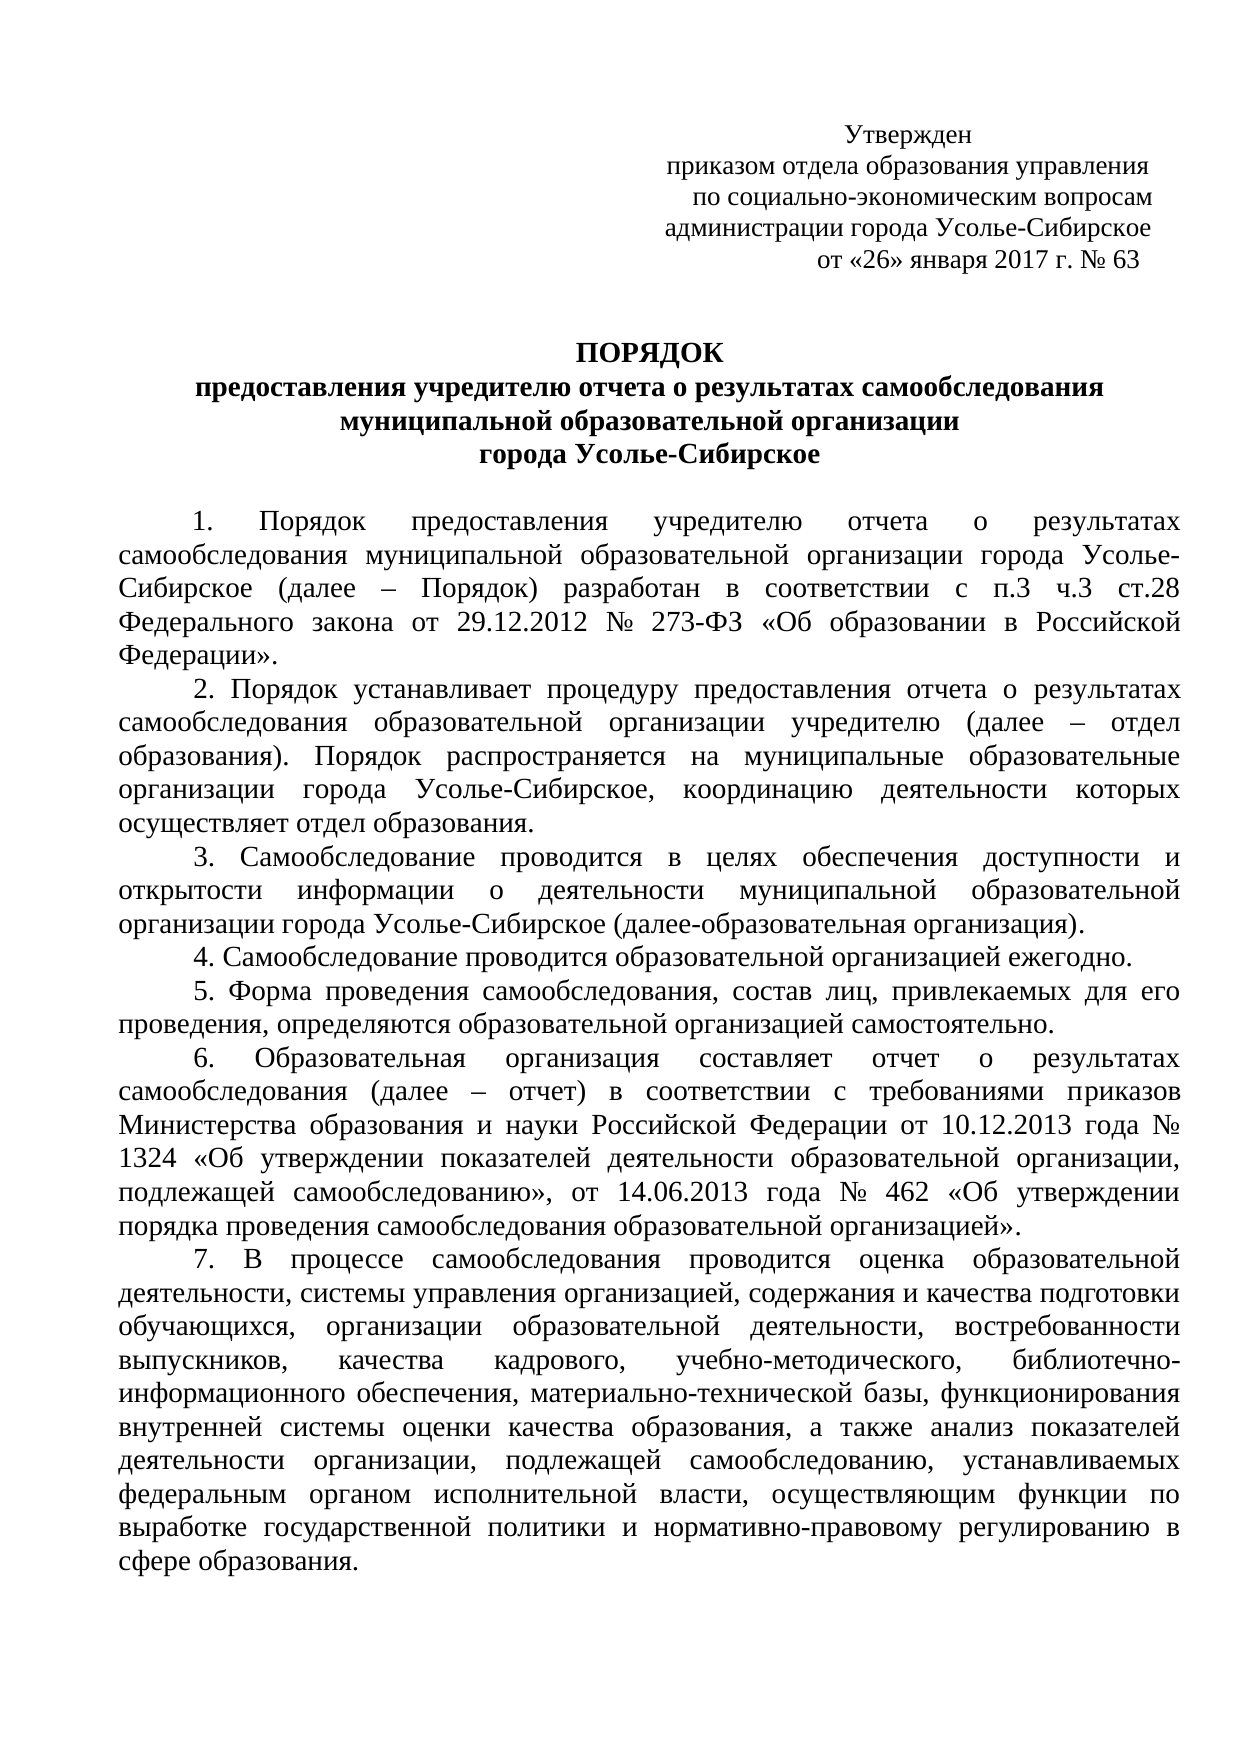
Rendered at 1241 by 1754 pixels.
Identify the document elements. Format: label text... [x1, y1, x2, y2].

text приказом отдела образования управления [561, 149, 1181, 180]
text 4. Самообследование проводится образовательной организацией ежегодно. [118, 939, 1181, 973]
text по социально-экономическим вопросам администрации города Усолье-Сибирское [635, 180, 1181, 243]
text 5. Форма проведения самообследования, состав лиц, привлекаемых для его проведения, определяются образовательной организацией самостоятельно. [118, 973, 1181, 1040]
text 6. Образовательная организация составляет отчет о результатах самообследования (далее – отчет) в соответствии с требованиями приказов Министерства образования и науки Российской Федерации от 10.12.2013 года № 1324 «Об утверждении показателей деятельности образовательной организации, подлежащей самообследованию», от 14.06.2013 года № 462 «Об утверждении порядка проведения самообследования образовательной организацией». [118, 1040, 1181, 1241]
text 3. Самообследование проводится в целях обеспечения доступности и открытости информации о деятельности муниципальной образовательной организации города Усолье-Сибирское (далее-образовательная организация). [118, 839, 1181, 939]
text 7. В процессе самообследования проводится оценка образовательной деятельности, системы управления организацией, содержания и качества подготовки обучающихся, организации образовательной деятельности, востребованности выпускников, качества кадрового, учебно-методического, библиотечно-информационного обеспечения, материально-технической базы, функционирования внутренней системы оценки качества образования, а также анализ показателей деятельности организации, подлежащей самообследованию, устанавливаемых федеральным органом исполнительной власти, осуществляющим функции по выработке государственной политики и нормативно-правовому регулированию в сфере образования. [118, 1241, 1181, 1577]
text 1. Порядок предоставления учредителю отчета о результатах самообследования муниципальной образовательной организации города Усолье-Сибирское (далее – Порядок) разработан в соответствии с п.3 ч.3 ст.28 Федерального закона от 29.12.2012 № 273-ФЗ «Об образовании в Российской Федерации». [118, 503, 1181, 671]
text города Усолье-Сибирское [118, 436, 1181, 470]
text 2. Порядок устанавливает процедуру предоставления отчета о результатах самообследования образовательной организации учредителю (далее – отдел образования). Порядок распространяется на муниципальные образовательные организации города Усолье-Сибирское, координацию деятельности которых осуществляет отдел образования. [118, 671, 1181, 839]
text ПОРЯДОК [118, 336, 1181, 369]
text Утвержден [561, 118, 1181, 149]
text от «26» января 2017 г. № 63 [708, 243, 1181, 274]
text предоставления учредителю отчета о результатах самообследования муниципальной образовательной организации [118, 369, 1181, 436]
